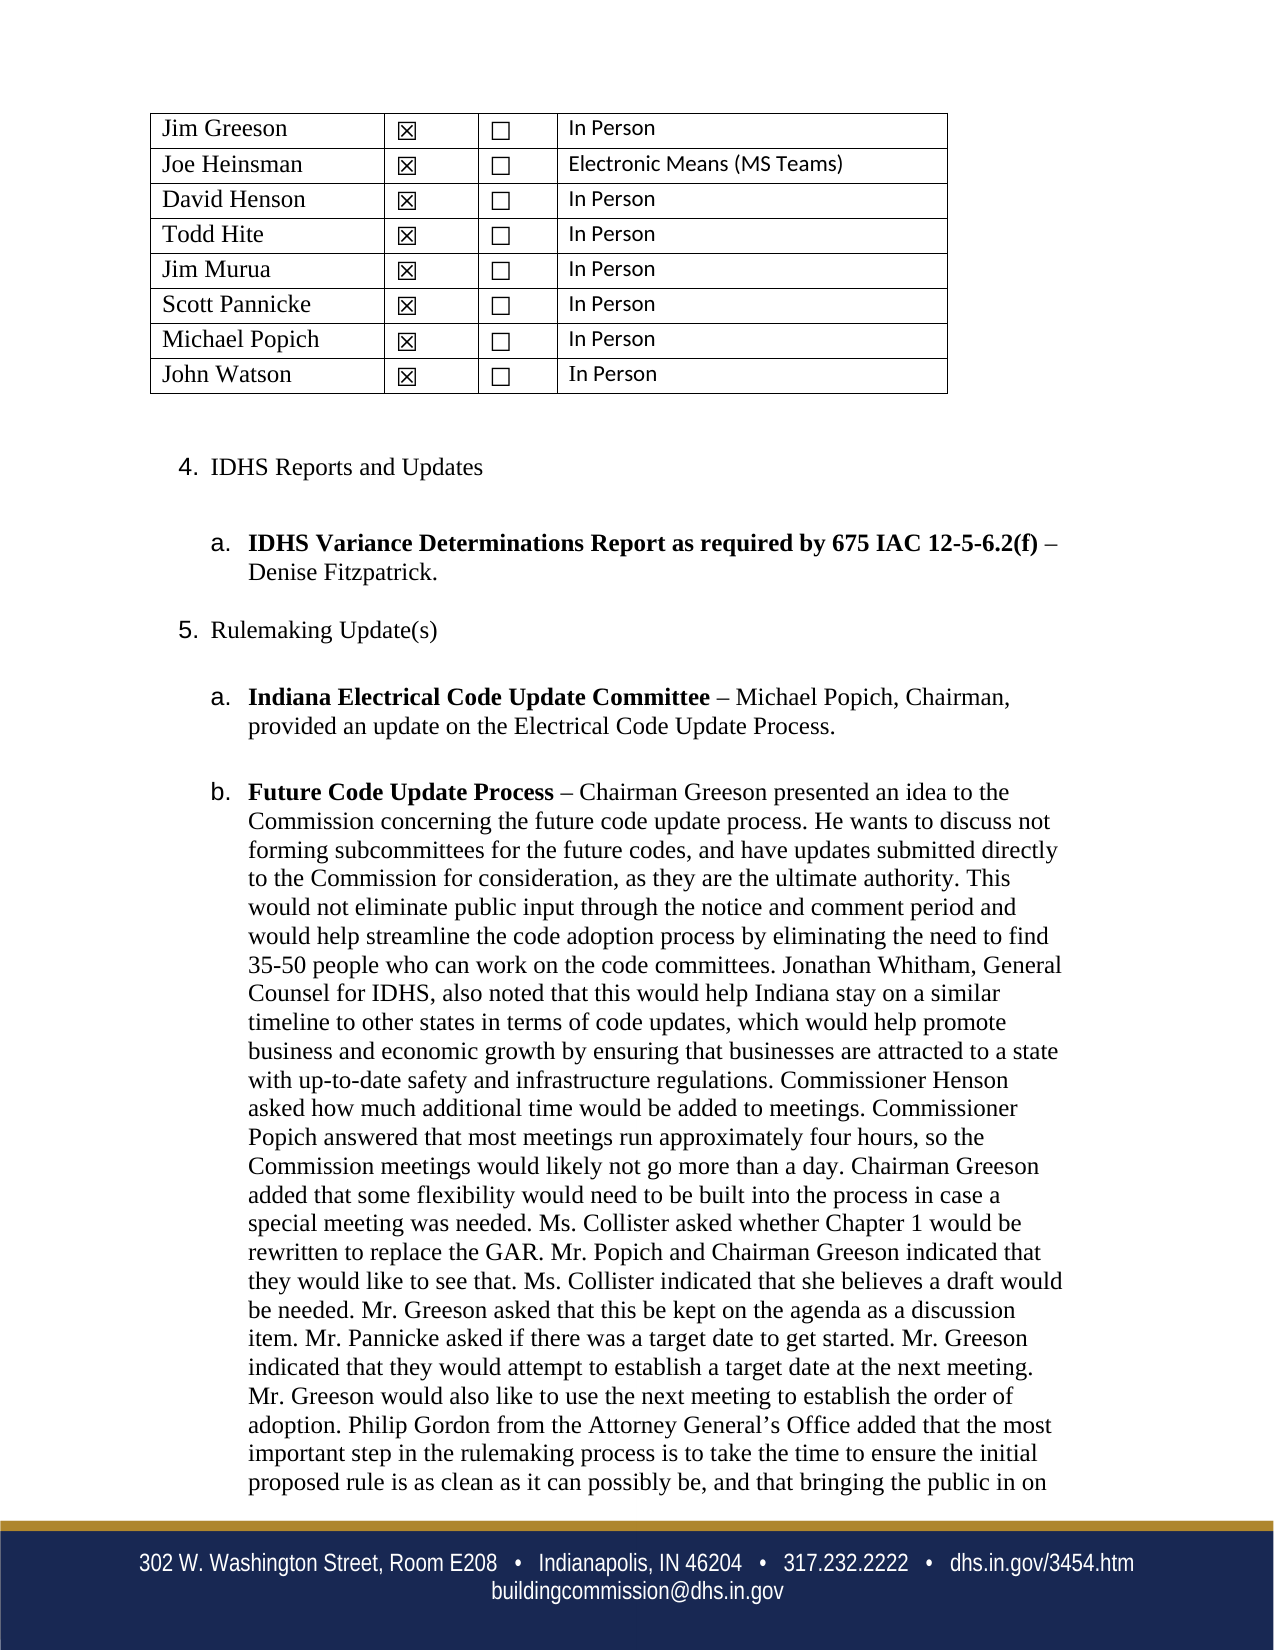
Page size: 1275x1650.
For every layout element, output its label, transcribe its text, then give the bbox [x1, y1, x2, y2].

list Rulemaking Update(s) [178, 615, 1125, 644]
table_cell Joe Heinsman [151, 149, 384, 183]
table_cell Jim Greeson [151, 114, 384, 148]
table_cell David Henson [151, 184, 384, 218]
table_cell Scott Pannicke [151, 289, 384, 323]
list IDHS Reports and Updates [178, 452, 1125, 481]
list IDHS Variance Determinations Report as required by 675 IAC 12-5-6.2(f) – Denise Fitzpatrick. [210, 528, 1125, 586]
table_cell Michael Popich [151, 324, 384, 358]
table_cell Todd Hite [151, 219, 384, 253]
table_cell John Watson [151, 359, 384, 393]
picture [0, 1062, 1274, 1650]
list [210, 777, 1070, 1496]
table_cell Jim Murua [151, 254, 384, 288]
table_cell In Person [558, 359, 947, 393]
list Indiana Electrical Code Update Committee – Michael Popich, Chairman, provided an update on the Electrical Code Update Process. [210, 682, 1070, 768]
